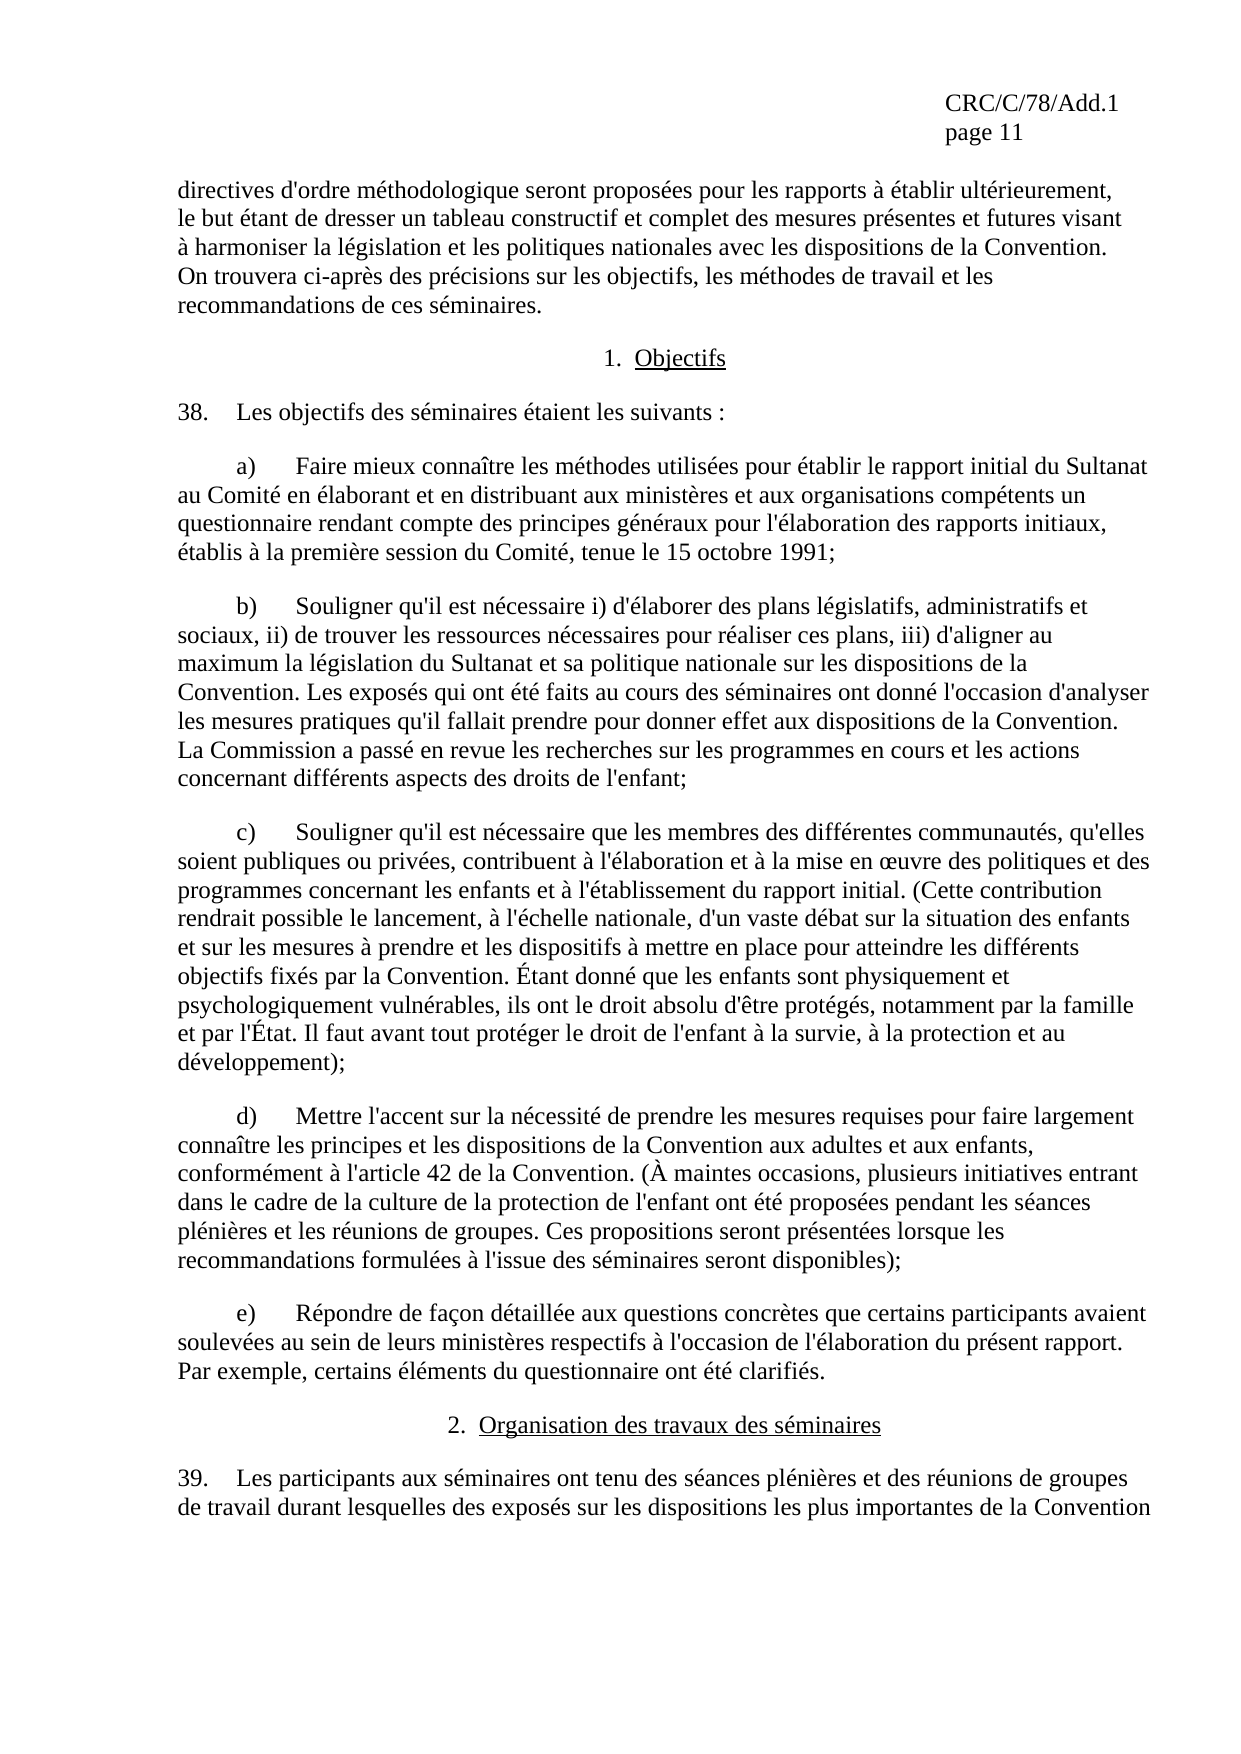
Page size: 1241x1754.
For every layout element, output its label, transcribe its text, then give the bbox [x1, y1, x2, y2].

text c) Souligner qu'il est nécessaire que les membres des différentes communautés, qu'elles soient publiques ou privées, contribuent à l'élaboration et à la mise en œuvre des politiques et des programmes concernant les enfants et à l'établissement du rapport initial. (Cette contribution rendrait possible le lancement, à l'échelle nationale, d'un vaste débat sur la situation des enfants et sur les mesures à prendre et les dispositifs à mettre en place pour atteindre les différents objectifs fixés par la Convention. Étant donné que les enfants sont physiquement et psychologiquement vulnérables, ils ont le droit absolu d'être protégés, notamment par la famille et par l'État. Il faut avant tout protéger le droit de l'enfant à la survie, à la protection et au développement); [177, 817, 1152, 1076]
text 1. Objectifs [177, 343, 1152, 372]
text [177, 1463, 1152, 1521]
text b) Souligner qu'il est nécessaire i) d'élaborer des plans législatifs, administratifs et sociaux, ii) de trouver les ressources nécessaires pour réaliser ces plans, iii) d'aligner au maximum la législation du Sultanat et sa politique nationale sur les dispositions de la Convention. Les exposés qui ont été faits au cours des séminaires ont donné l'occasion d'analyser les mesures pratiques qu'il fallait prendre pour donner effet aux dispositions de la Convention. La Commission a passé en revue les recherches sur les programmes en cours et les actions concernant différents aspects des droits de l'enfant; [177, 591, 1152, 792]
text a) Faire mieux connaître les méthodes utilisées pour établir le rapport initial du Sultanat au Comité en élaborant et en distribuant aux ministères et aux organisations compétents un questionnaire rendant compte des principes généraux pour l'élaboration des rapports initiaux, établis à la première session du Comité, tenue le 15 octobre 1991; [177, 451, 1152, 566]
text d) Mettre l'accent sur la nécessité de prendre les mesures requises pour faire largement connaître les principes et les dispositions de la Convention aux adultes et aux enfants, conformément à l'article 42 de la Convention. (À maintes occasions, plusieurs initiatives entrant dans le cadre de la culture de la protection de l'enfant ont été proposées pendant les séances plénières et les réunions de groupes. Ces propositions seront présentées lorsque les recommandations formulées à l'issue des séminaires seront disponibles); [177, 1101, 1152, 1273]
text 38. Les objectifs des séminaires étaient les suivants : [177, 397, 1152, 426]
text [177, 175, 1152, 318]
text 2. Organisation des travaux des séminaires [177, 1410, 1152, 1438]
text e) Répondre de façon détaillée aux questions concrètes que certains participants avaient soulevées au sein de leurs ministères respectifs à l'occasion de l'élaboration du présent rapport. Par exemple, certains éléments du questionnaire ont été clarifiés. [177, 1298, 1152, 1385]
